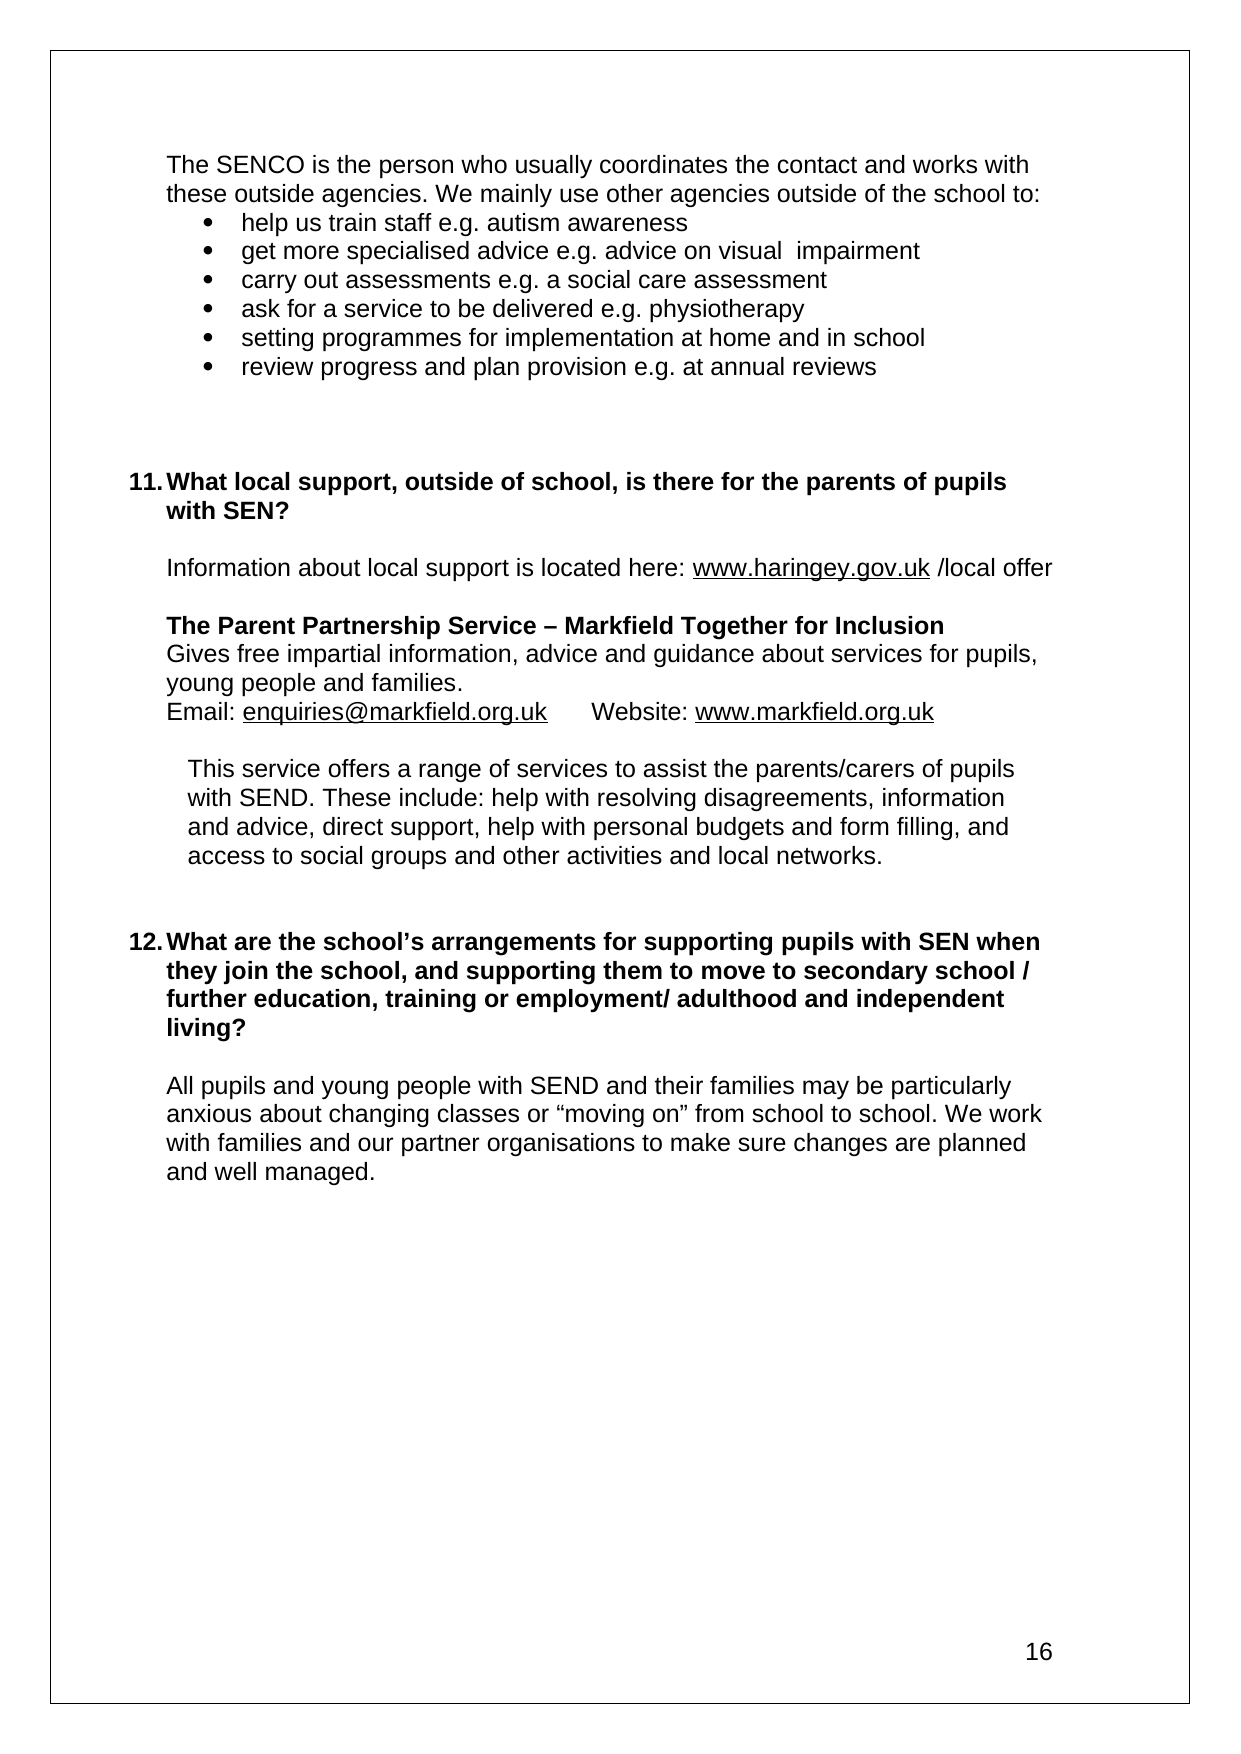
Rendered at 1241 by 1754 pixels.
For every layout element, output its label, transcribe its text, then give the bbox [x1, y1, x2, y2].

list Email: enquiries@markfield.org.uk Website: www.markfield.org.uk [166, 697, 1053, 726]
list What local support, outside of school, is there for the parents of pupils with SEN? [128, 467, 1053, 524]
list ask for a service to be delivered e.g. physiotherapy [203, 294, 1053, 323]
list carry out assessments e.g. a social care assessment [203, 265, 1053, 294]
list setting programmes for implementation at home and in school [203, 323, 1053, 352]
list get more specialised advice e.g. advice on visual impairment [203, 236, 1053, 265]
text This service offers a range of services to assist the parents/carers of pupils with SEND. These include: help with resolving disagreements, information and advice, direct support, help with personal budgets and form filling, and access to social groups and other activities and local networks. [187, 754, 1053, 869]
list review progress and plan provision e.g. at annual reviews [203, 352, 1053, 381]
list Gives free impartial information, advice and guidance about services for pupils, young people and families. [166, 639, 1053, 697]
list The SENCO is the person who usually coordinates the contact and works with these outside agencies. We mainly use other agencies outside of the school to: [166, 150, 1053, 207]
list All pupils and young people with SEND and their families may be particularly anxious about changing classes or “moving on” from school to school. We work with families and our partner organisations to make sure changes are planned and well managed. [166, 1071, 1053, 1186]
list The Parent Partnership Service – Markfield Together for Inclusion [166, 611, 1053, 639]
list What are the school’s arrangements for supporting pupils with SEN when they join the school, and supporting them to move to secondary school / further education, training or employment/ adulthood and independent living? [128, 927, 1053, 1042]
list help us train staff e.g. autism awareness [203, 207, 1053, 236]
list Information about local support is located here: www.haringey.gov.uk /local offer [166, 553, 1053, 582]
